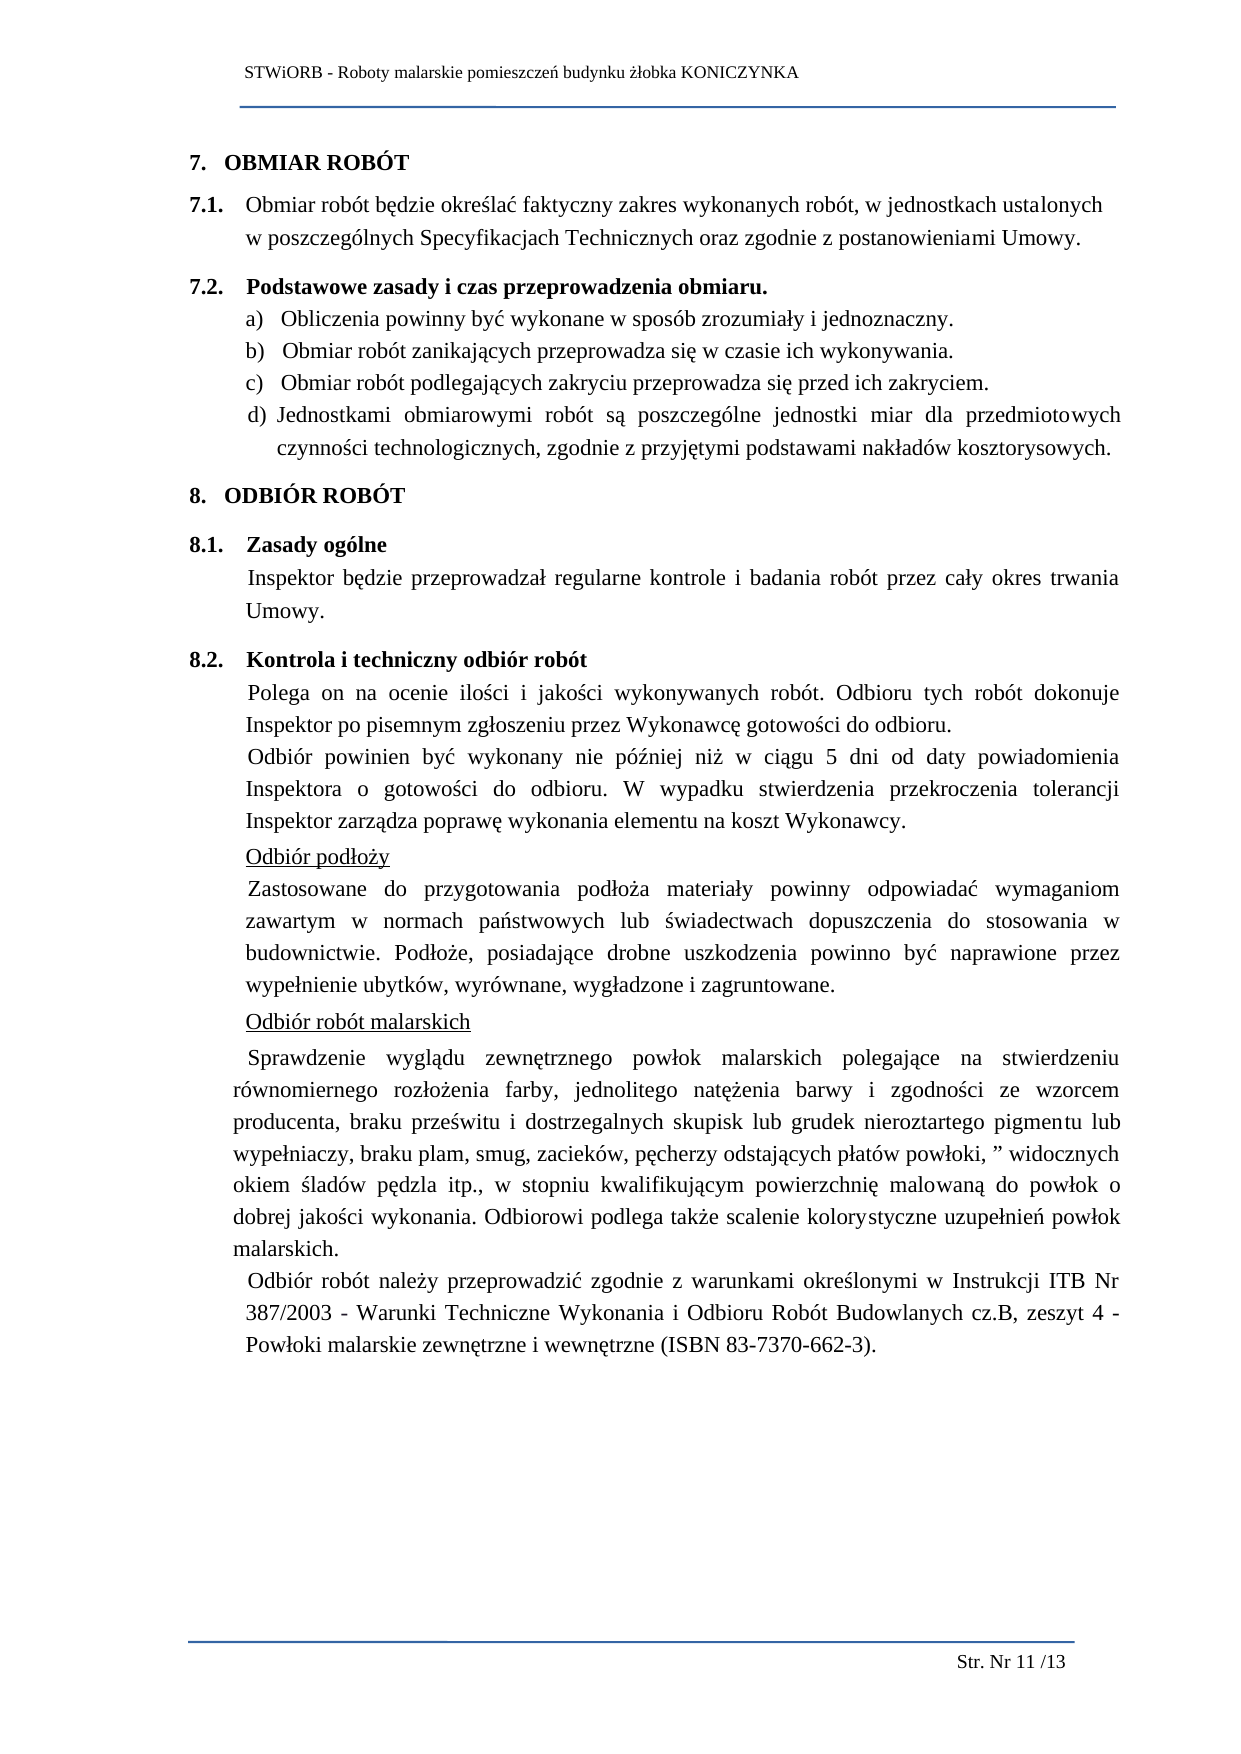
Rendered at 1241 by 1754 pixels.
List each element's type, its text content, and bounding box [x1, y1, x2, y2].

text Zastosowane do przygotowania podłoża materiały powinny odpowiadać wymaganiom zawartym w normach państwowych lub świadectwach dopuszczenia do stosowania w budownictwie. Podłoże, posiadające drobne uszkodzenia powinno być naprawione przez wypełnienie ubytków, wyrównane, wygładzone i zagruntowane. [245, 875, 1121, 998]
list Jednostkami obmiarowymi robót są poszczególne jednostki miar dla przedmiotowych czynności technologicznych, zgodnie z przyjętymi podstawami nakładów kosztorysowych. [247, 402, 1121, 460]
list Obmiar robót podlegających zakryciu przeprowadza się przed ich zakryciem. [189, 369, 1121, 396]
list Obmiar robót będzie określać faktyczny zakres wykonanych robót, w jednostkach ustalonych w poszczególnych Specyfikacjach Technicznych oraz zgodnie z postanowieniami Umowy. [189, 191, 1121, 250]
text Odbiór robót należy przeprowadzić zgodnie z warunkami określonymi w Instrukcji ITB Nr 387/2003 - Warunki Techniczne Wykonania i Odbioru Robót Budowlanych cz.B, zeszyt 4 - Powłoki malarskie zewnętrzne i wewnętrzne (ISBN 83-7370-662-3). [245, 1267, 1121, 1357]
list Obmiar robót zanikających przeprowadza się w czasie ich wykonywania. [189, 337, 1121, 364]
text Odbiór podłoży [189, 843, 1121, 869]
text Sprawdzenie wyglądu zewnętrznego powłok malarskich polegające na stwierdzeniu równomiernego rozłożenia farby, jednolitego natężenia barwy i zgodności ze wzorcem producenta, braku prześwitu i dostrzegalnych skupisk lub grudek nieroztartego pigmentu lub wypełniaczy, braku plam, smug, zacieków, pęcherzy odstających płatów powłoki, ” widocznych okiem śladów pędzla itp., w stopniu kwalifikującym powierzchnię malowaną do powłok o dobrej jakości wykonania. Odbiorowi podlega także scalenie kolorystyczne uzupełnień powłok malarskich. [233, 1044, 1121, 1262]
text Inspektor będzie przeprowadzał regularne kontrole i badania robót przez cały okres trwania Umowy. [245, 564, 1121, 623]
list OBMIAR ROBÓT [189, 149, 1121, 175]
list ODBIÓR ROBÓT [189, 482, 1121, 509]
list Kontrola i techniczny odbiór robót [189, 647, 1121, 673]
text Odbiór robót malarskich [189, 1008, 1121, 1034]
list Podstawowe zasady i czas przeprowadzenia obmiaru. [189, 273, 1121, 299]
list Zasady ogólne [189, 531, 1121, 557]
text Odbiór powinien być wykonany nie później niż w ciągu 5 dni od daty powiadomienia Inspektora o gotowości do odbioru. W wypadku stwierdzenia przekroczenia tolerancji Inspektor zarządza poprawę wykonania elementu na koszt Wykonawcy. [245, 743, 1121, 833]
text Polega on na ocenie ilości i jakości wykonywanych robót. Odbioru tych robót dokonuje Inspektor po pisemnym zgłoszeniu przez Wykonawcę gotowości do odbioru. [245, 679, 1121, 737]
list Obliczenia powinny być wykonane w sposób zrozumiały i jednoznaczny. [189, 305, 1121, 332]
